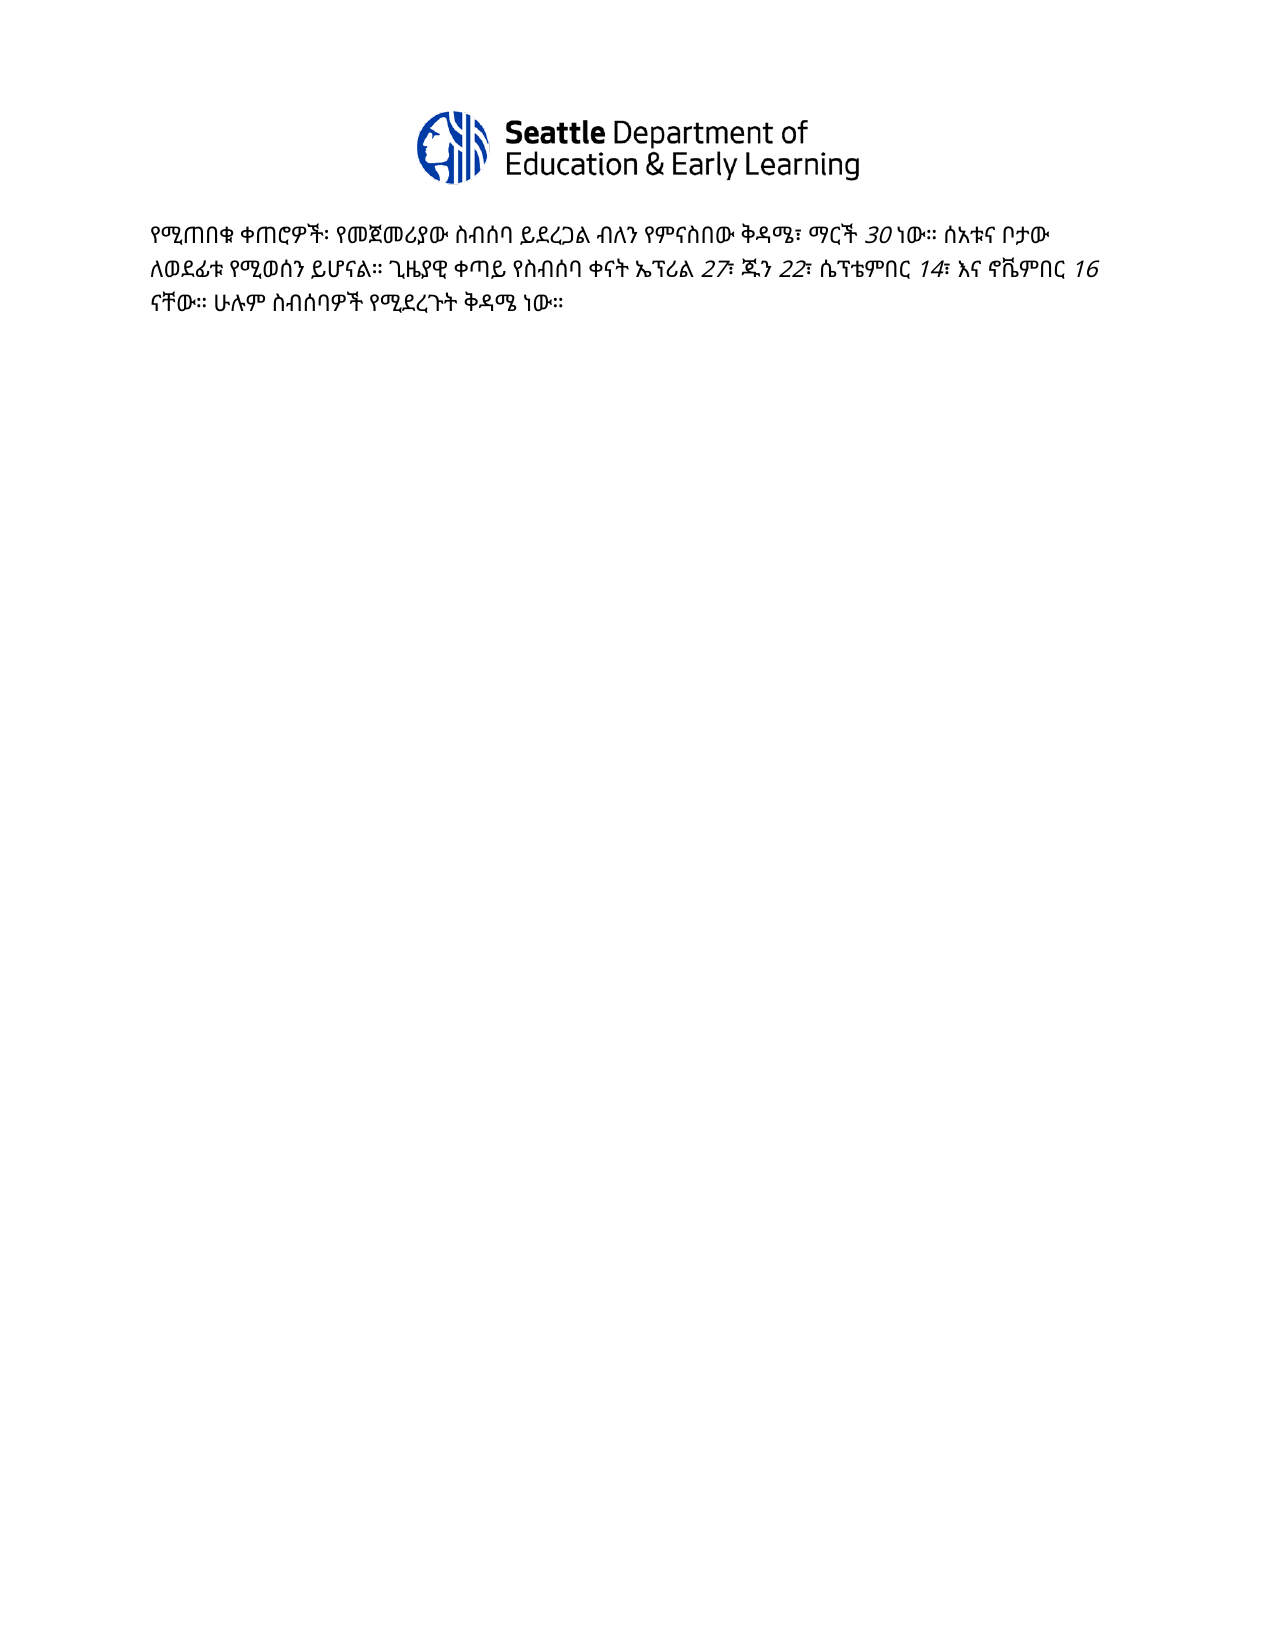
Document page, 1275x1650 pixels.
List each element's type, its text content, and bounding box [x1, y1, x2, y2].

text የሚጠበቁ ቀጠሮዎች፡ የመጀመሪያው ስብሰባ ይደረጋል ብለን የምናስበው ቅዳሜ፣ ማርች 30 ነው። ሰአቱና ቦታው ለወደፊቱ የሚወሰን ይሆናል። ጊዜያዊ ቀጣይ የስብሰባ ቀናት ኤፕሪል 27፣ ጁን 22፣ ሴፕቴምበር 14፣ እና ኖቬምበር 16 ናቸው። ሁሉም ስብሰባዎች የሚደረጉት ቅዳሜ ነው። [150, 219, 1125, 318]
picture [380, 75, 895, 220]
